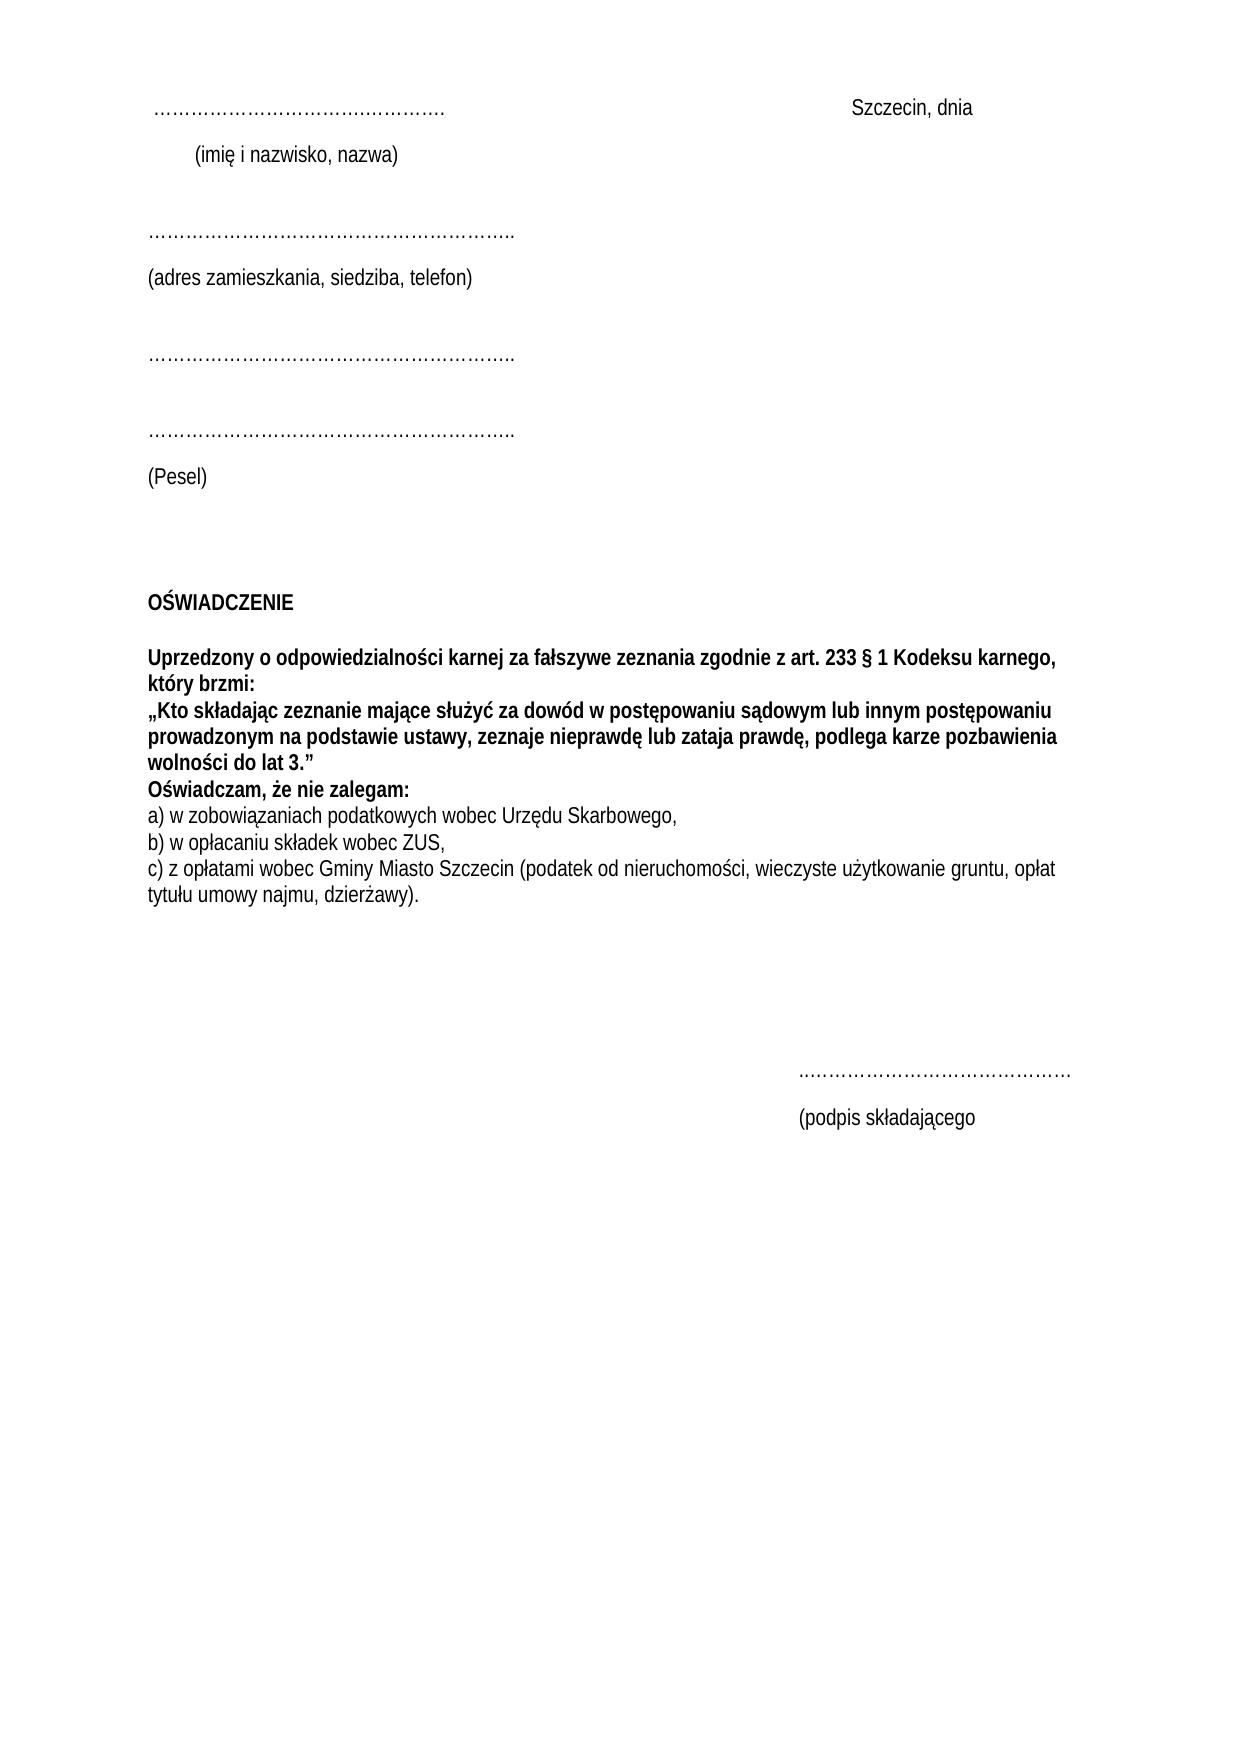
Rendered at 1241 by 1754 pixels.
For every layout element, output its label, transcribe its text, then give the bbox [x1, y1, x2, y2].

text c) z opłatami wobec Gminy Miasto Szczecin (podatek od nieruchomości, wieczyste użytkowanie gruntu, opłat tytułu umowy najmu, dzierżawy). [148, 855, 1093, 907]
text Uprzedzony o odpowiedzialności karnej za fałszywe zeznania zgodnie z art. 233 § 1 Kodeksu karnego, który brzmi: [148, 644, 1093, 697]
text OŚWIADCZENIE [148, 589, 1093, 615]
text a) w zobowiązaniach podatkowych wobec Urzędu Skarbowego, [148, 802, 1093, 828]
text ………………………………………………….. [148, 188, 1093, 243]
text Oświadczam, że nie zalegam: [148, 776, 1093, 802]
text (podpis składającego [148, 1103, 1093, 1130]
text ………………………………………………….. [148, 311, 1093, 367]
text ..…………………………………… [148, 1056, 1093, 1083]
text …………………………….…………. Szczecin, dnia [148, 94, 1093, 120]
text b) w opłacaniu składek wobec ZUS, [148, 828, 1093, 855]
text (Pesel) [148, 463, 1093, 490]
text (imię i nazwisko, nazwa) [148, 141, 1093, 167]
text ………………………………………………….. [148, 387, 1093, 442]
text „Kto składając zeznanie mające służyć za dowód w postępowaniu sądowym lub innym postępowaniu prowadzonym na podstawie ustawy, zeznaje nieprawdę lub zataja prawdę, podlega karze pozbawienia wolności do lat 3.” [148, 697, 1093, 776]
text (adres zamieszkania, siedziba, telefon) [148, 264, 1093, 291]
